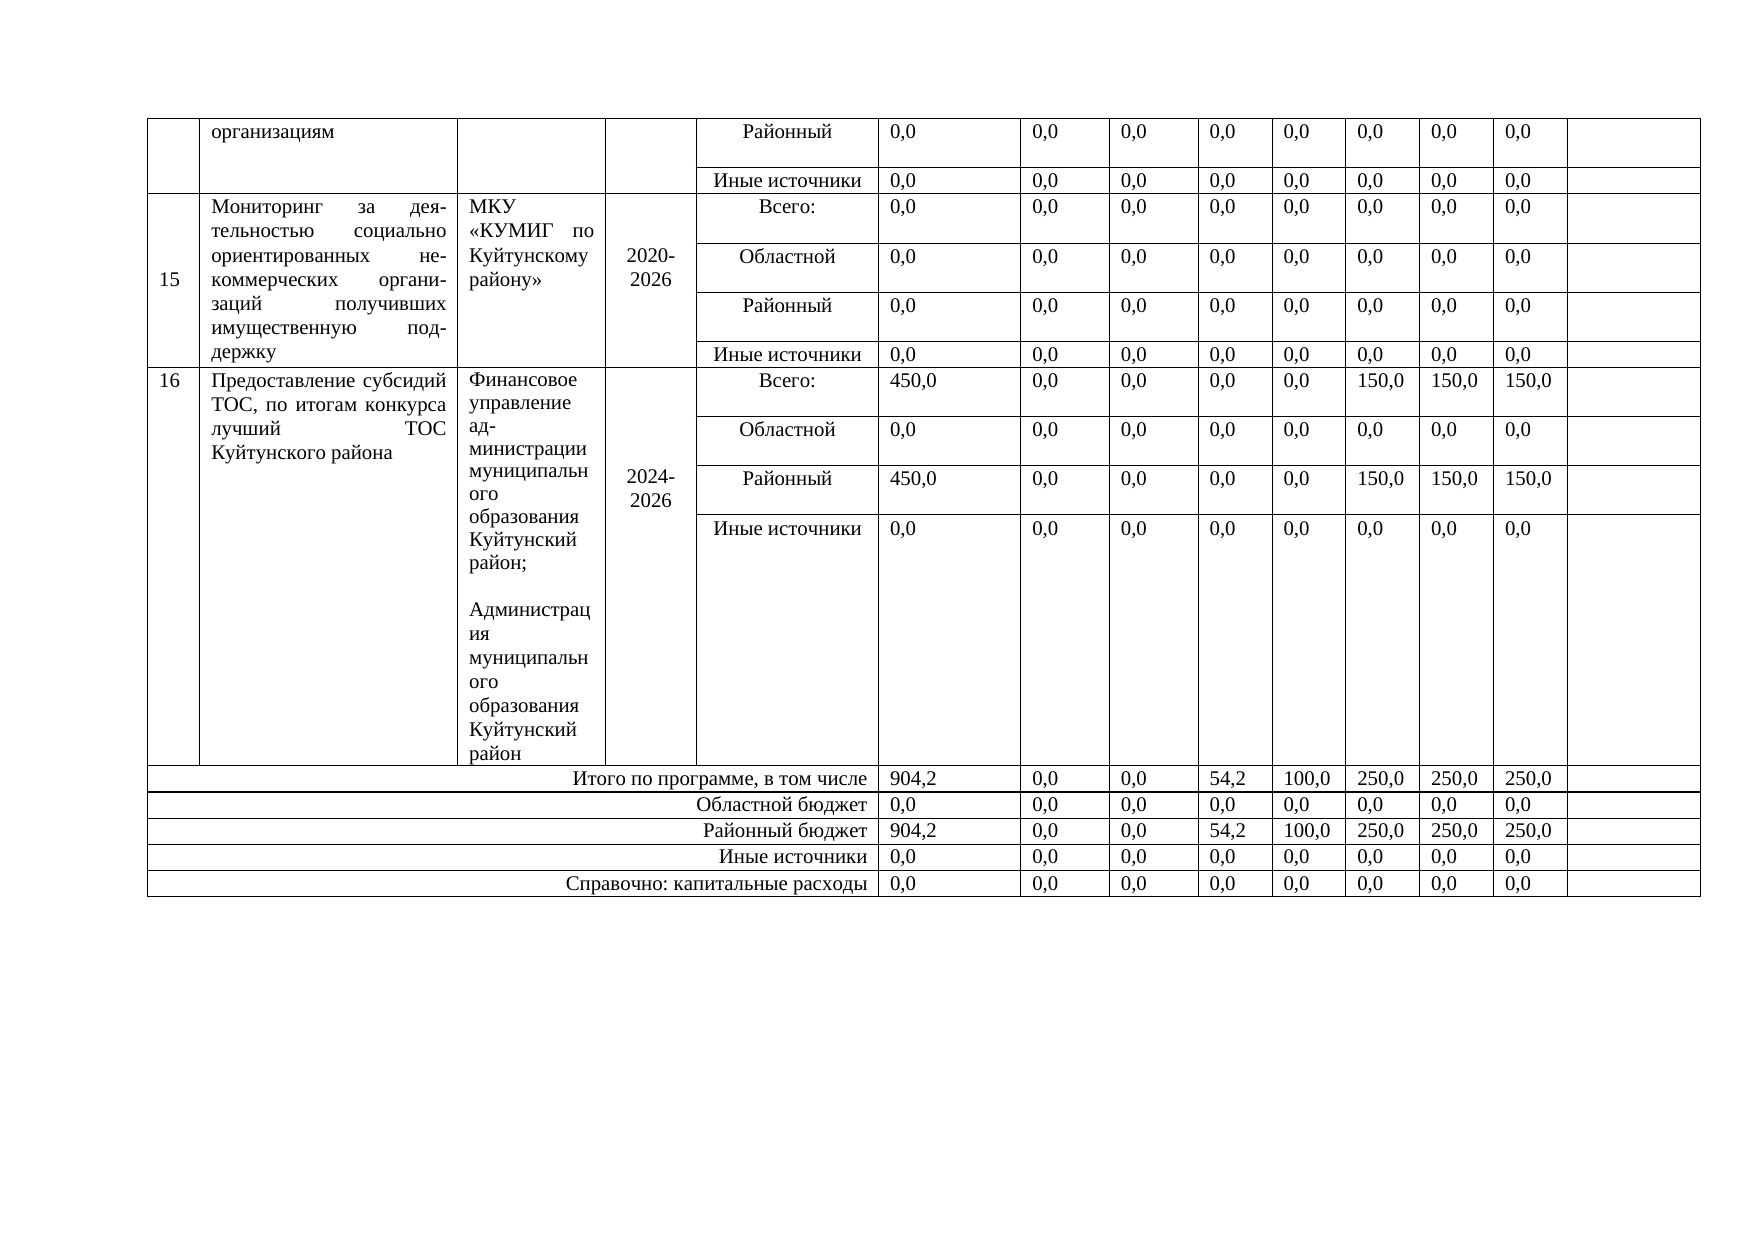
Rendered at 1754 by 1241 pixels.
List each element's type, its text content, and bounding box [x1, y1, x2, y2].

table_cell 0,0 [1021, 417, 1109, 465]
table_cell 0,0 [1420, 168, 1493, 193]
table_cell 0,0 [879, 244, 1020, 292]
table_cell 0,0 [879, 845, 1020, 869]
table_cell 100,0 [1273, 819, 1345, 843]
table_cell 54,2 [1199, 819, 1272, 843]
table_cell 2020-2026 [606, 194, 696, 367]
table_cell 0,0 [1021, 871, 1109, 896]
table_cell 0,0 [1110, 119, 1198, 167]
table_cell 0,0 [1273, 168, 1345, 193]
table_cell 15 [148, 194, 199, 367]
table_cell [1568, 793, 1700, 817]
table_cell 0,0 [1273, 515, 1345, 765]
table_cell Иные источники [697, 168, 878, 193]
table_cell Районный [697, 119, 878, 167]
table_cell 0,0 [879, 515, 1020, 765]
table_cell Районный [697, 466, 878, 514]
table_cell 0,0 [879, 119, 1020, 167]
table_cell 0,0 [1199, 244, 1272, 292]
table_cell Районный бюджет [148, 819, 878, 843]
table_cell 0,0 [1273, 793, 1345, 817]
table_cell Областной бюджет [148, 793, 878, 817]
table_cell 150,0 [1346, 466, 1419, 514]
table_cell 0,0 [1110, 293, 1198, 341]
table_cell Предоставление субсидий ТОС, по итогам конкурса лучший ТОС Куйтунского района [200, 368, 457, 765]
table_cell 0,0 [1494, 417, 1567, 465]
table_cell [1568, 368, 1700, 416]
table_cell 0,0 [1199, 845, 1272, 869]
table_cell 904,2 [879, 819, 1020, 843]
table_cell 54,2 [1199, 766, 1272, 791]
table_cell Мониторинг за деятельностью социально ориентированных некоммерческих организаций получивших имущественную поддержку [200, 194, 457, 367]
table_cell 0,0 [1199, 368, 1272, 416]
table_cell 0,0 [1199, 119, 1272, 167]
table_cell 0,0 [1273, 293, 1345, 341]
table_cell 0,0 [1420, 194, 1493, 242]
table_cell 0,0 [879, 168, 1020, 193]
table_cell 904,2 [879, 766, 1020, 791]
table_cell 100,0 [1273, 766, 1345, 791]
table_cell 0,0 [1021, 293, 1109, 341]
table_cell 0,0 [1021, 342, 1109, 367]
table_cell 0,0 [1346, 515, 1419, 765]
table_cell 0,0 [1346, 417, 1419, 465]
table_cell 0,0 [1021, 515, 1109, 765]
table_cell 450,0 [879, 368, 1020, 416]
table_cell 0,0 [1199, 293, 1272, 341]
table_cell 0,0 [1199, 194, 1272, 242]
table_cell [1568, 515, 1700, 765]
table_cell 0,0 [1110, 466, 1198, 514]
table_cell 0,0 [1110, 368, 1198, 416]
table_cell 0,0 [1199, 871, 1272, 896]
table_cell [1568, 766, 1700, 791]
table_cell 0,0 [1273, 845, 1345, 869]
table_cell Итого по программе, в том числе [148, 766, 878, 791]
table_cell 0,0 [1420, 845, 1493, 869]
table_cell 250,0 [1494, 766, 1567, 791]
table_cell 150,0 [1346, 368, 1419, 416]
table_cell 0,0 [1110, 342, 1198, 367]
table_cell [1568, 466, 1700, 514]
table_cell 0,0 [1273, 119, 1345, 167]
table_cell 0,0 [1110, 871, 1198, 896]
table_cell 0,0 [879, 417, 1020, 465]
table_cell 0,0 [1273, 244, 1345, 292]
table_cell 0,0 [1021, 119, 1109, 167]
table_cell 0,0 [1346, 119, 1419, 167]
table_cell 0,0 [1346, 871, 1419, 896]
table_cell 0,0 [1110, 417, 1198, 465]
table_cell 0,0 [1021, 845, 1109, 869]
table_cell 0,0 [879, 871, 1020, 896]
table_cell 0,0 [1273, 871, 1345, 896]
table_cell 250,0 [1346, 819, 1419, 843]
table_cell Иные источники [697, 515, 878, 765]
table_cell 250,0 [1420, 819, 1493, 843]
table_cell [1568, 119, 1700, 167]
table_cell 150,0 [1494, 466, 1567, 514]
table_cell 150,0 [1420, 466, 1493, 514]
table_cell 0,0 [1346, 293, 1419, 341]
table_cell 0,0 [1273, 417, 1345, 465]
table_cell 0,0 [1110, 194, 1198, 242]
table_cell 0,0 [879, 342, 1020, 367]
table_cell 0,0 [1273, 368, 1345, 416]
table_cell 250,0 [1346, 766, 1419, 791]
table_cell 0,0 [1420, 793, 1493, 817]
table_cell Всего: [697, 194, 878, 242]
table_cell 16 [148, 368, 199, 765]
table_cell 0,0 [1346, 342, 1419, 367]
table_cell 0,0 [1494, 342, 1567, 367]
table_cell 0,0 [1021, 368, 1109, 416]
table_cell 0,0 [879, 194, 1020, 242]
table_cell Всего: [697, 368, 878, 416]
table_cell 0,0 [1420, 871, 1493, 896]
table_cell [1568, 293, 1700, 341]
table_cell 0,0 [1021, 466, 1109, 514]
table_cell 0,0 [1273, 342, 1345, 367]
table_cell 0,0 [1494, 871, 1567, 896]
table_cell Справочно: капитальные расходы [148, 871, 878, 896]
table_cell [1568, 168, 1700, 193]
table_cell 150,0 [1420, 368, 1493, 416]
table_cell 0,0 [1494, 293, 1567, 341]
table_cell 0,0 [1021, 766, 1109, 791]
table_cell 0,0 [1110, 819, 1198, 843]
table_cell 0,0 [1110, 515, 1198, 765]
table_cell 0,0 [1199, 417, 1272, 465]
table_cell 0,0 [1199, 168, 1272, 193]
table_cell 0,0 [1021, 819, 1109, 843]
table_cell 0,0 [1346, 845, 1419, 869]
table_cell Иные источники [697, 342, 878, 367]
table_cell 0,0 [1494, 515, 1567, 765]
table_cell 0,0 [1021, 168, 1109, 193]
table_cell 0,0 [879, 793, 1020, 817]
table_cell Районный [697, 293, 878, 341]
table_cell 0,0 [1420, 515, 1493, 765]
table_cell 0,0 [1110, 244, 1198, 292]
table_cell 0,0 [1273, 466, 1345, 514]
table_cell МКУ «КУМИГ по Куйтунскому району» [458, 194, 605, 367]
table_cell [1568, 417, 1700, 465]
table_cell 0,0 [1110, 168, 1198, 193]
table_cell 0,0 [1021, 244, 1109, 292]
table_cell 250,0 [1494, 819, 1567, 843]
table_cell 0,0 [1273, 194, 1345, 242]
table_cell [1568, 244, 1700, 292]
table_cell 0,0 [1110, 793, 1198, 817]
table_cell 0,0 [1199, 466, 1272, 514]
table_cell 0,0 [1420, 342, 1493, 367]
table_cell 0,0 [1346, 793, 1419, 817]
table_cell [1568, 845, 1700, 869]
table_cell 0,0 [1199, 515, 1272, 765]
table_cell 0,0 [1420, 244, 1493, 292]
table_cell 0,0 [1021, 793, 1109, 817]
table_cell 0,0 [1494, 793, 1567, 817]
table_cell [1568, 819, 1700, 843]
table_cell 0,0 [1346, 244, 1419, 292]
table_cell 0,0 [1420, 417, 1493, 465]
table_cell [1568, 194, 1700, 242]
table_cell [1568, 871, 1700, 896]
table_cell 0,0 [1110, 845, 1198, 869]
table_cell Иные источники [148, 845, 878, 869]
table_cell Областной [697, 244, 878, 292]
table_cell 0,0 [1420, 293, 1493, 341]
table_cell Финансовое управление администрации муниципального образования Куйтунский район; Администрация муниципального образования Куйтунский район [458, 368, 605, 765]
table_cell 0,0 [1346, 168, 1419, 193]
table_cell 0,0 [1420, 119, 1493, 167]
table_cell 0,0 [879, 293, 1020, 341]
table_cell 0,0 [1346, 194, 1419, 242]
table_cell 0,0 [1199, 342, 1272, 367]
table_cell Областной [697, 417, 878, 465]
table_cell 0,0 [1494, 194, 1567, 242]
table_cell 0,0 [1494, 845, 1567, 869]
table_cell 2024-2026 [606, 368, 696, 765]
table_cell 150,0 [1494, 368, 1567, 416]
table_cell 250,0 [1420, 766, 1493, 791]
table_cell [1568, 342, 1700, 367]
table_cell 0,0 [1494, 168, 1567, 193]
table_cell 0,0 [1199, 793, 1272, 817]
table_cell 0,0 [1021, 194, 1109, 242]
table_cell 0,0 [1110, 766, 1198, 791]
table_cell 0,0 [1494, 119, 1567, 167]
table_cell 0,0 [1494, 244, 1567, 292]
table_cell 450,0 [879, 466, 1020, 514]
